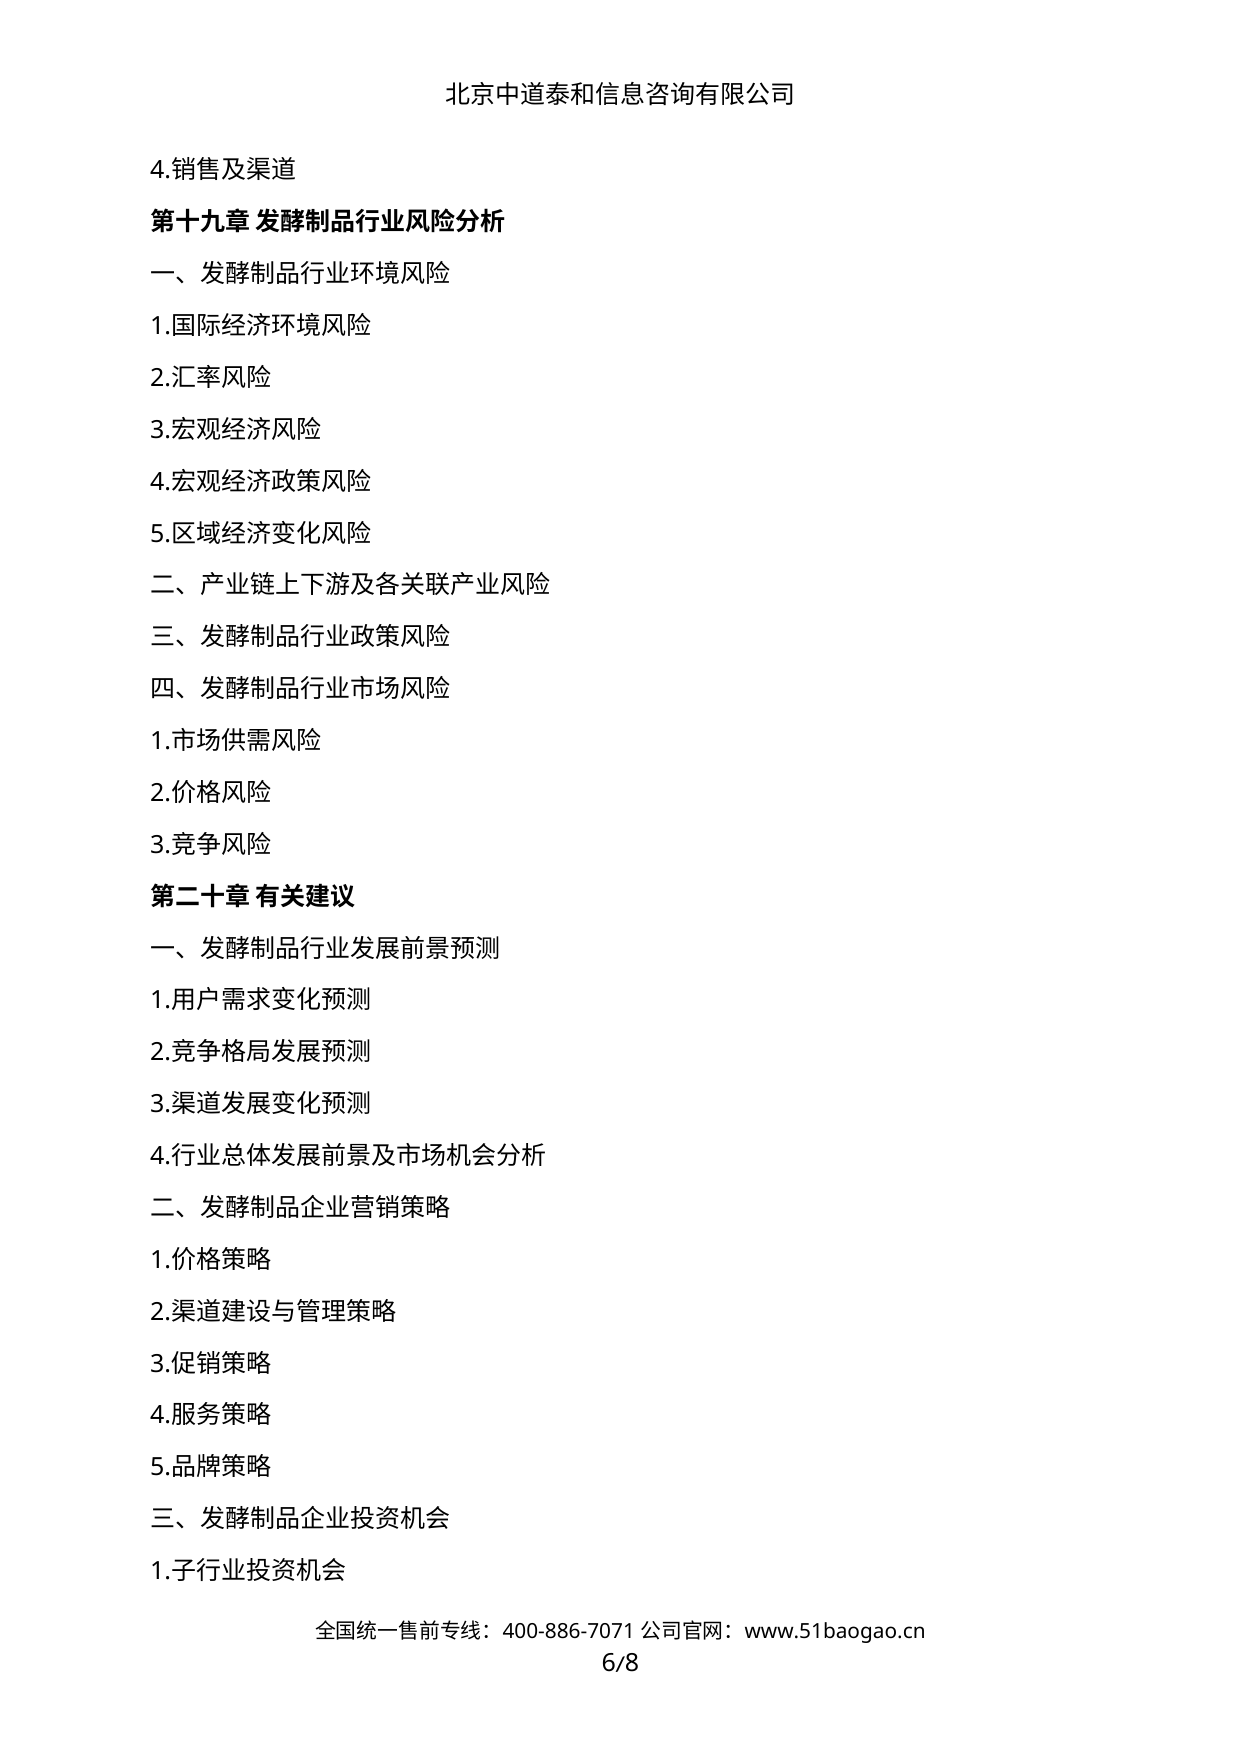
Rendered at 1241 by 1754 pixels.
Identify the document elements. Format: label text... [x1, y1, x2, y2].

text 1.价格策略 [150, 1239, 1090, 1276]
text 1.国际经济环境风险 [150, 306, 1090, 342]
text 4.行业总体发展前景及市场机会分析 [150, 1136, 1090, 1172]
text 第十九章 发酵制品行业风险分析 [150, 202, 1090, 238]
text 4.销售及渠道 [150, 150, 1090, 186]
text 3.竞争风险 [150, 824, 1090, 861]
text 二、产业链上下游及各关联产业风险 [150, 565, 1090, 601]
text 第二十章 有关建议 [150, 876, 1090, 912]
text 三、发酵制品企业投资机会 [150, 1499, 1090, 1535]
text 四、发酵制品行业市场风险 [150, 669, 1090, 705]
text 一、发酵制品行业发展前景预测 [150, 928, 1090, 964]
text 5.品牌策略 [150, 1447, 1090, 1483]
text 5.区域经济变化风险 [150, 513, 1090, 549]
text 2.汇率风险 [150, 357, 1090, 394]
text 2.竞争格局发展预测 [150, 1032, 1090, 1068]
text 3.渠道发展变化预测 [150, 1084, 1090, 1120]
text 二、发酵制品企业营销策略 [150, 1187, 1090, 1224]
text 一、发酵制品行业环境风险 [150, 254, 1090, 290]
text 1.用户需求变化预测 [150, 980, 1090, 1016]
text 4.服务策略 [150, 1395, 1090, 1431]
text 2.渠道建设与管理策略 [150, 1291, 1090, 1327]
text 4.宏观经济政策风险 [150, 461, 1090, 497]
text 三、发酵制品行业政策风险 [150, 617, 1090, 653]
text 1.子行业投资机会 [150, 1551, 1090, 1587]
text 1.市场供需风险 [150, 721, 1090, 757]
text 3.促销策略 [150, 1343, 1090, 1379]
text 3.宏观经济风险 [150, 409, 1090, 446]
text 2.价格风险 [150, 772, 1090, 809]
